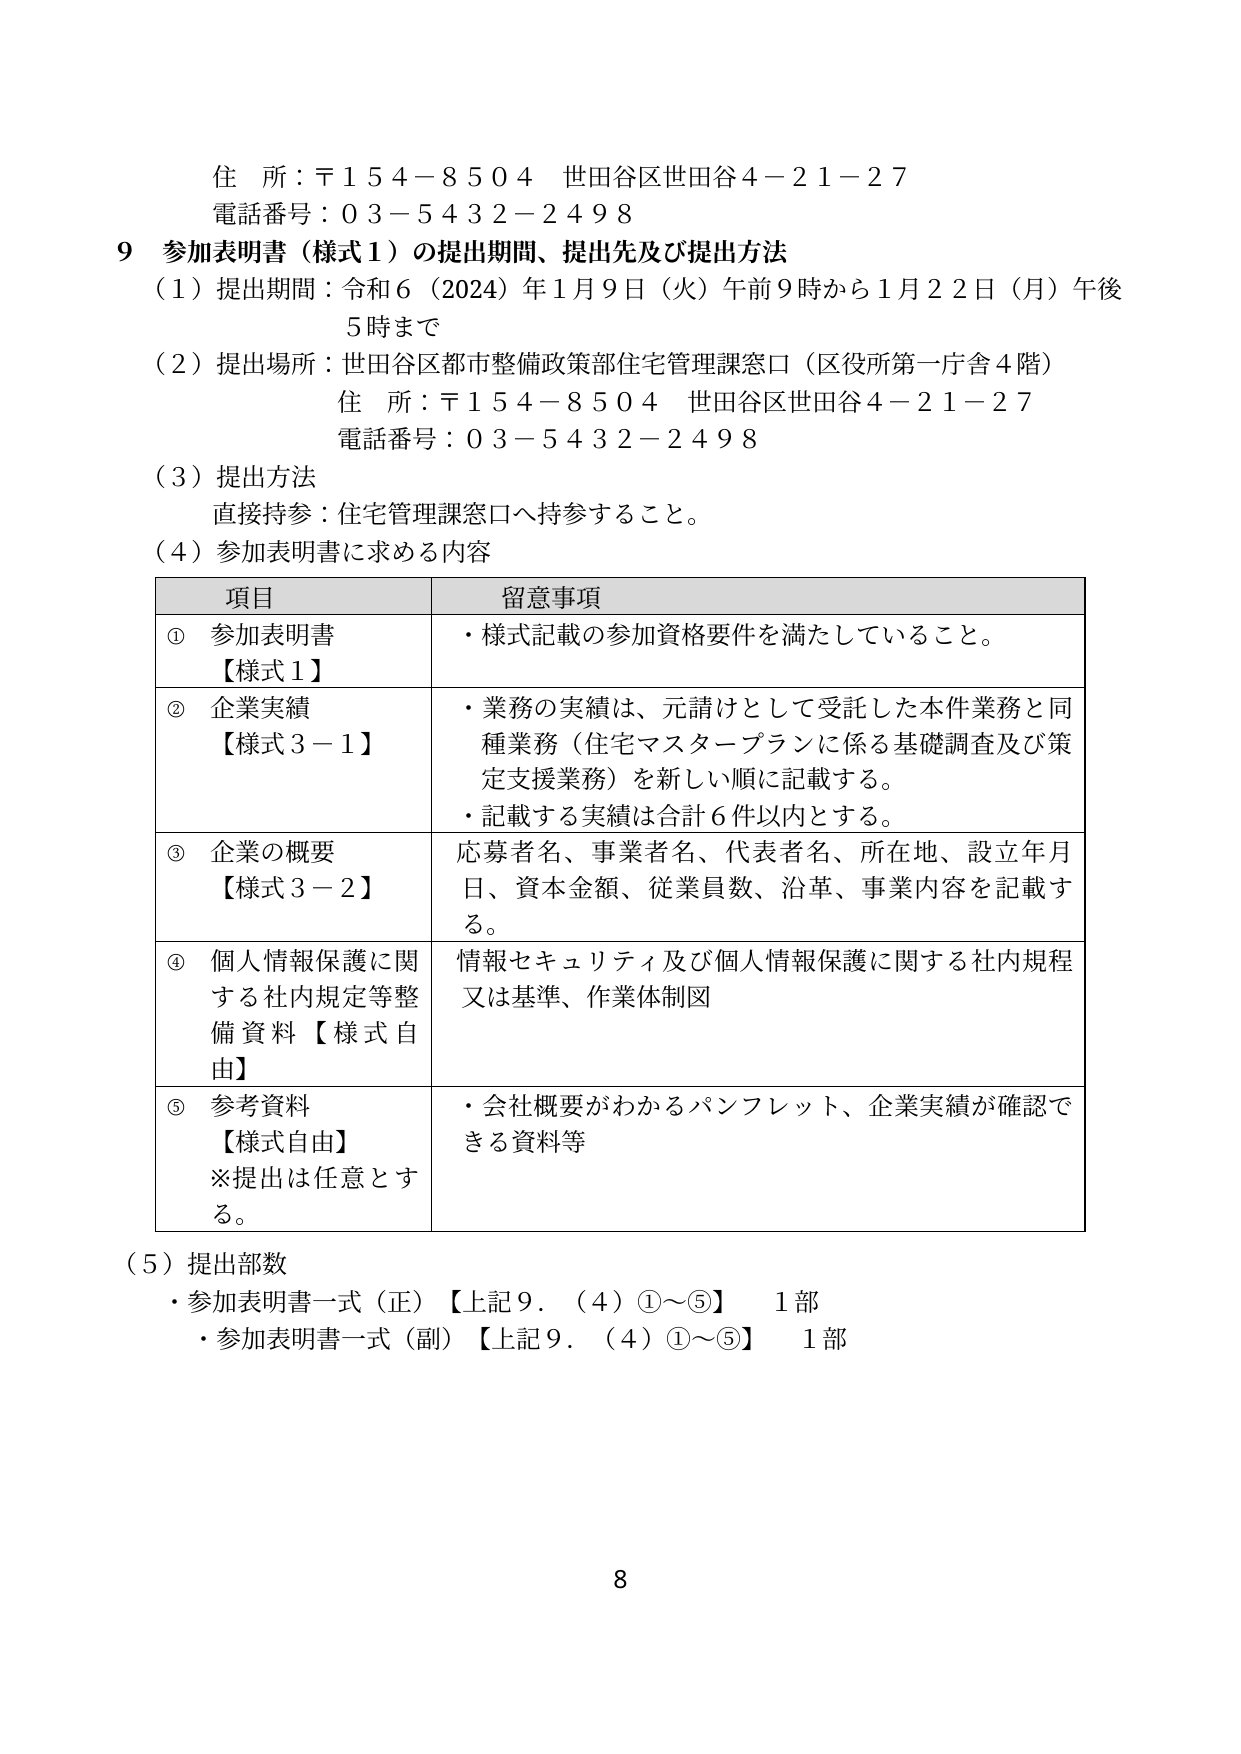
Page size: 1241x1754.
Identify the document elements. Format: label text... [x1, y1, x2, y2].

text 住所：〒１５４－８５０４ 世田谷区世田谷４－２１－２７ [212, 157, 1128, 194]
table_cell 参加表明書 【様式１】 [156, 615, 431, 687]
table_cell 情報セキュリティ及び個人情報保護に関する社内規程又は基準、作業体制図 [432, 942, 1084, 1086]
text （４）参加表明書に求める内容 [141, 532, 1128, 569]
table_cell 参考資料 【様式自由】 ※提出は任意とする。 [156, 1087, 431, 1231]
table_cell 応募者名、事業者名、代表者名、所在地、設立年月日、資本金額、従業員数、沿革、事業内容を記載する。 [432, 833, 1084, 941]
table_cell ・業務の実績は、元請けとして受託した本件業務と同種業務（住宅マスタープランに係る基礎調査及び策定支援業務）を新しい順に記載する。 ・記載する実績は合計６件以内とする。 [432, 688, 1084, 832]
text （５）提出部数 [112, 569, 1128, 1282]
table_cell ・様式記載の参加資格要件を満たしていること。 [432, 615, 1084, 687]
table_cell 個人情報保護に関する社内規定等整備資料【様式自由】 [156, 942, 431, 1086]
table_header 項目 [156, 578, 431, 614]
text ９ 参加表明書（様式１）の提出期間、提出先及び提出方法 [112, 232, 1128, 269]
text 住所：〒１５４－８５０４ 世田谷区世田谷４－２１－２７ [112, 382, 1128, 419]
text ・参加表明書一式（副）【上記９．（４）①～⑤】 １部 [141, 1319, 1128, 1357]
text （２）提出場所：世田谷区都市整備政策部住宅管理課窓口（区役所第一庁舎４階） [141, 344, 1128, 382]
text ・参加表明書一式（正）【上記９．（４）①～⑤】 １部 [112, 1282, 1128, 1319]
text 電話番号：０３－５４３２－２４９８ [212, 194, 1128, 232]
table_header 留意事項 [432, 578, 1084, 614]
text （１）提出期間：令和６（2024）年１月９日（火）午前９時から１月２２日（月）午後５時まで [141, 269, 1128, 344]
text 直接持参：住宅管理課窓口へ持参すること。 [137, 494, 1128, 532]
table_cell 企業の概要 【様式３－２】 [156, 833, 431, 941]
table_cell 企業実績 【様式３－１】 [156, 688, 431, 832]
text 電話番号：０３－５４３２－２４９８ [212, 419, 1128, 457]
text （３）提出方法 [141, 457, 1128, 494]
table_cell ・会社概要がわかるパンフレット、企業実績が確認できる資料等 [432, 1087, 1084, 1231]
